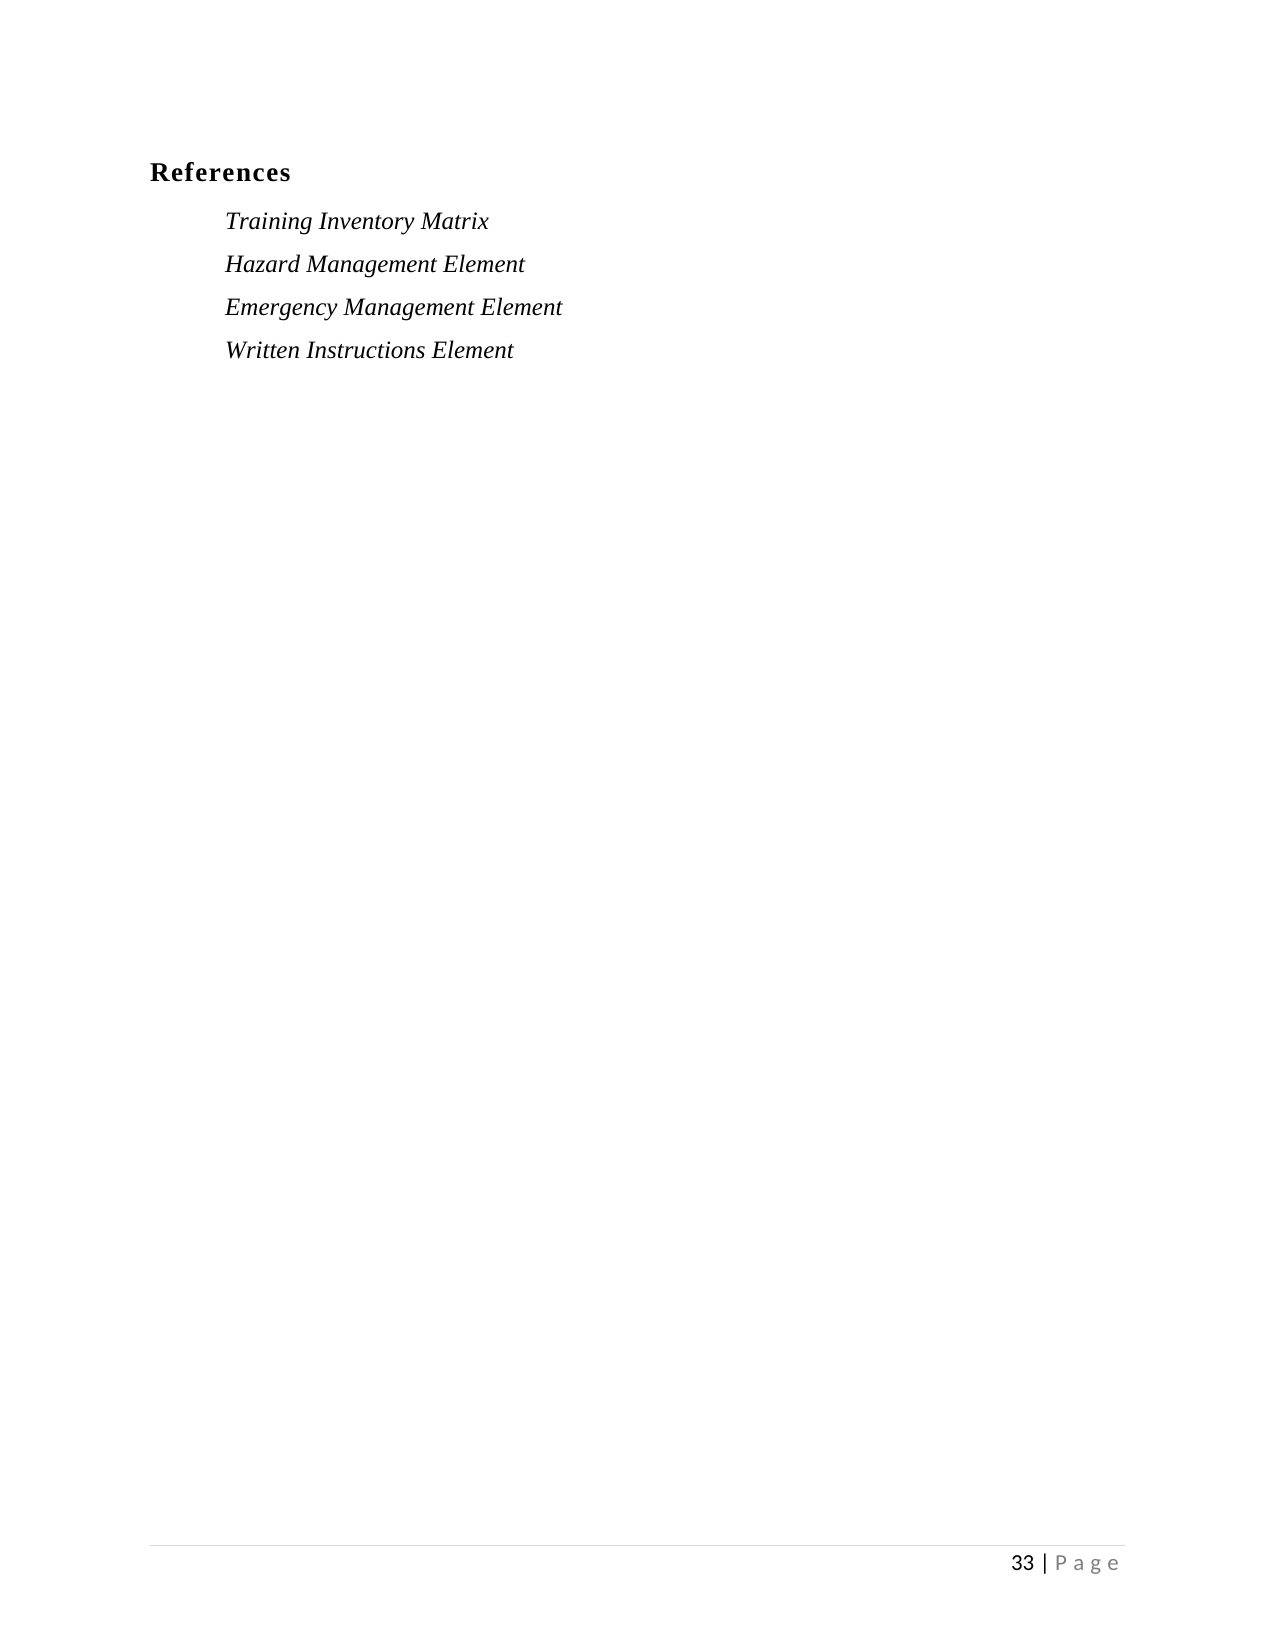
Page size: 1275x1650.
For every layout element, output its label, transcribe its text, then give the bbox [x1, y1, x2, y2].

subtitle References [150, 156, 1125, 187]
text Emergency Management Element [225, 292, 1125, 321]
text Written Instructions Element [225, 335, 1125, 364]
text Training Inventory Matrix [225, 206, 1125, 234]
text Hazard Management Element [225, 249, 1125, 278]
